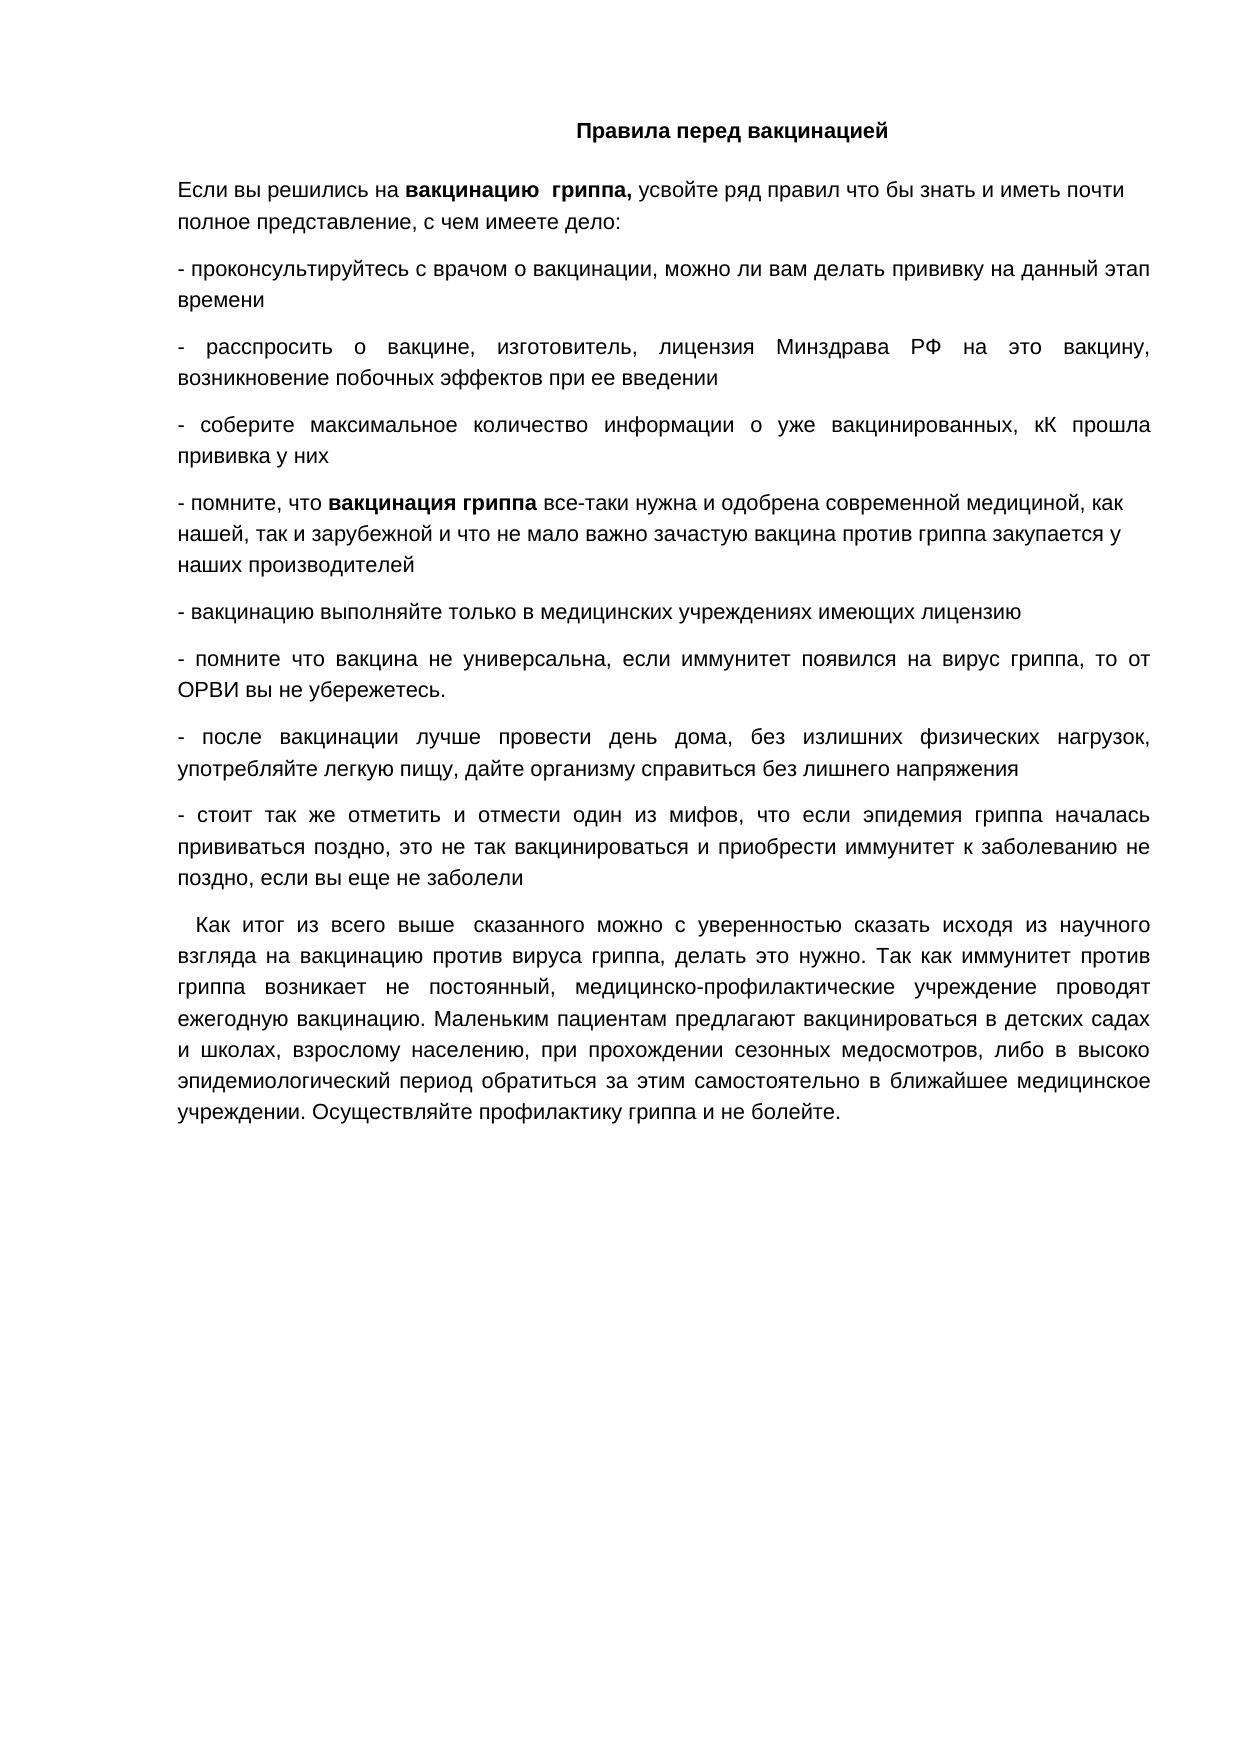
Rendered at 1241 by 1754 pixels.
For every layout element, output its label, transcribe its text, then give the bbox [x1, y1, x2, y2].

text Как итог из всего выше сказанного можно с уверенностью сказать исходя из научного взгляда на вакцинацию против вируса гриппа, делать это нужно. Так как иммунитет против гриппа возникает не постоянный, медицинско-профилактические учреждение проводят ежегодную вакцинацию. Маленьким пациентам предлагают вакцинироваться в детских садах и школах, взрослому населению, при прохождении сезонных медосмотров, либо в высоко эпидемиологический период обратиться за этим самостоятельно в ближайшее медицинское учреждении. Осуществляйте профилактику гриппа и не болейте. [177, 906, 1152, 1124]
text - вакцинацию выполняйте только в медицинских учреждениях имеющих лицензию [177, 593, 1152, 624]
text - помните что вакцина не универсальна, если иммунитет появился на вирус гриппа, то от ОРВИ вы не убережетесь. [177, 640, 1152, 703]
text - расспросить о вакцине, изготовитель, лицензия Минздрава РФ на это вакцину, возникновение побочных эффектов при ее введении [177, 328, 1152, 390]
text - помните, что вакцинация гриппа все-таки нужна и одобрена современной медициной, как нашей, так и зарубежной и что не мало важно зачастую вакцина против гриппа закупается у наших производителей [177, 484, 1152, 578]
text Правила перед вакцинацией [177, 118, 1152, 171]
text Если вы решились на вакцинацию гриппа, усвойте ряд правил что бы знать и иметь почти полное представление, с чем имеете дело: [177, 171, 1152, 234]
text - после вакцинации лучше провести день дома, без излишних физических нагрузок, употребляйте легкую пищу, дайте организму справиться без лишнего напряжения [177, 718, 1152, 781]
text - соберите максимальное количество информации о уже вакцинированных, кК прошла прививка у них [177, 406, 1152, 468]
text - проконсультируйтесь с врачом о вакцинации, можно ли вам делать прививку на данный этап времени [177, 249, 1152, 312]
text - стоит так же отметить и отмести один из мифов, что если эпидемия гриппа началась прививаться поздно, это не так вакцинироваться и приобрести иммунитет к заболеванию не поздно, если вы еще не заболели [177, 796, 1152, 890]
